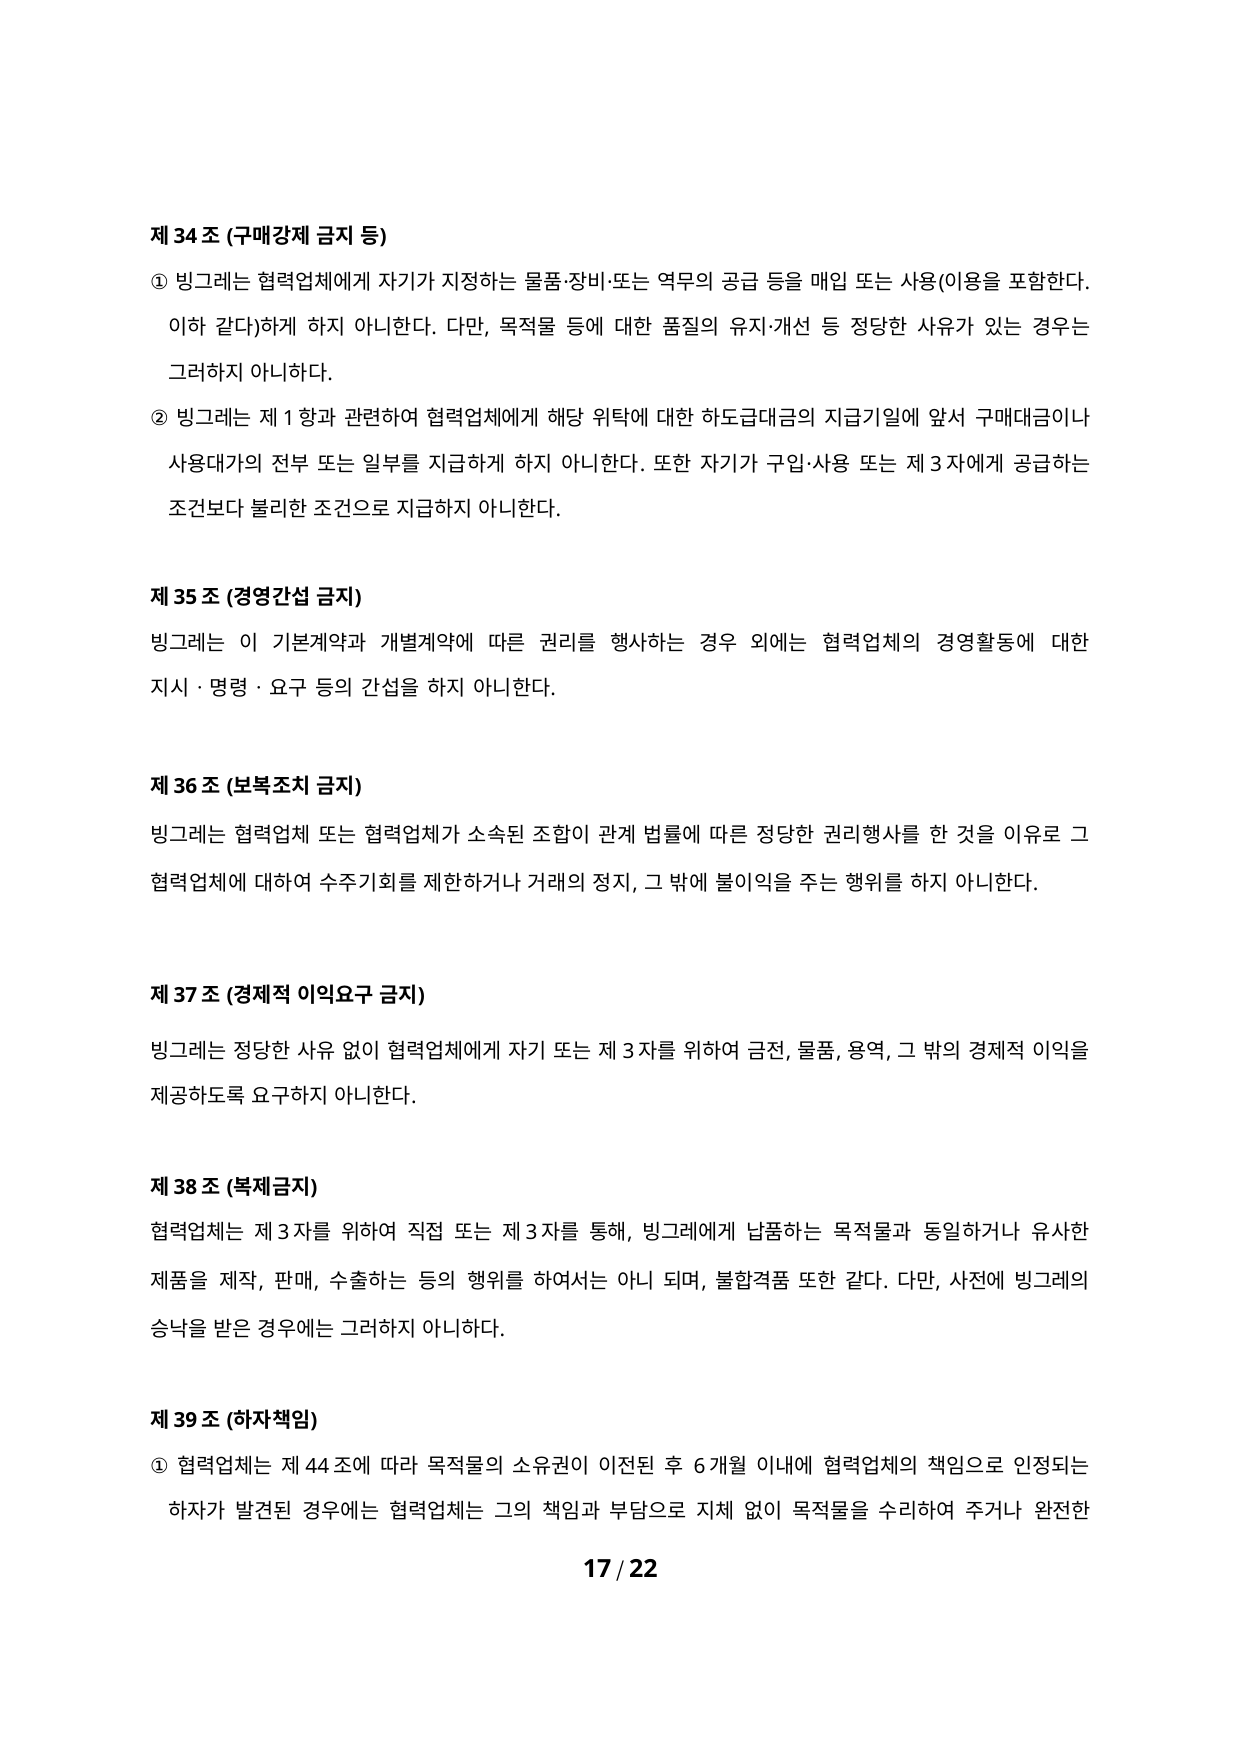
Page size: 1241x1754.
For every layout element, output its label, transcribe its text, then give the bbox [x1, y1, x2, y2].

text 제35조 (경영간섭 금지) [150, 580, 1090, 611]
text 빙그레는 이 기본계약과 개별계약에 따른 권리를 행사하는 경우 외에는 협력업체의 경영활동에 대한 지시ㆍ명령ㆍ요구 등의 간섭을 하지 아니한다. [150, 626, 1090, 701]
text 빙그레는 정당한 사유 없이 협력업체에게 자기 또는 제3자를 위하여 금전, 물품, 용역, 그 밖의 경제적 이익을 제공하도록 요구하지 아니한다. [150, 1034, 1090, 1110]
text 제34조 (구매강제 금지 등) [150, 220, 1090, 250]
text 협력업체는 제3자를 위하여 직접 또는 제3자를 통해, 빙그레에게 납품하는 목적물과 동일하거나 유사한 제품을 제작, 판매, 수출하는 등의 행위를 하여서는 아니 되며, 불합격품 또한 같다. 다만, 사전에 빙그레의 승낙을 받은 경우에는 그러하지 아니하다. [150, 1216, 1090, 1343]
text 빙그레는 협력업체 또는 협력업체가 소속된 조합이 관계 법률에 따른 정당한 권리행사를 한 것을 이유로 그 협력업체에 대하여 수주기회를 제한하거나 거래의 정지, 그 밖에 불이익을 주는 행위를 하지 아니한다. [150, 818, 1090, 897]
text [150, 1449, 1090, 1524]
text ① 빙그레는 협력업체에게 자기가 지정하는 물품·장비·또는 역무의 공급 등을 매입 또는 사용(이용을 포함한다. 이하 같다)하게 하지 아니한다. 다만, 목적물 등에 대한 품질의 유지·개선 등 정당한 사유가 있는 경우는 그러하지 아니하다. [150, 265, 1090, 386]
text 제36조 (보복조치 금지) [150, 769, 1090, 800]
text 제37조 (경제적 이익요구 금지) [150, 978, 1090, 1008]
text 제38조 (복제금지) [150, 1170, 1090, 1201]
text ② 빙그레는 제1항과 관련하여 협력업체에게 해당 위탁에 대한 하도급대금의 지급기일에 앞서 구매대금이나 사용대가의 전부 또는 일부를 지급하게 하지 아니한다. 또한 자기가 구입·사용 또는 제3자에게 공급하는 조건보다 불리한 조건으로 지급하지 아니한다. [150, 401, 1090, 523]
text 제39조 (하자책임) [150, 1403, 1090, 1434]
